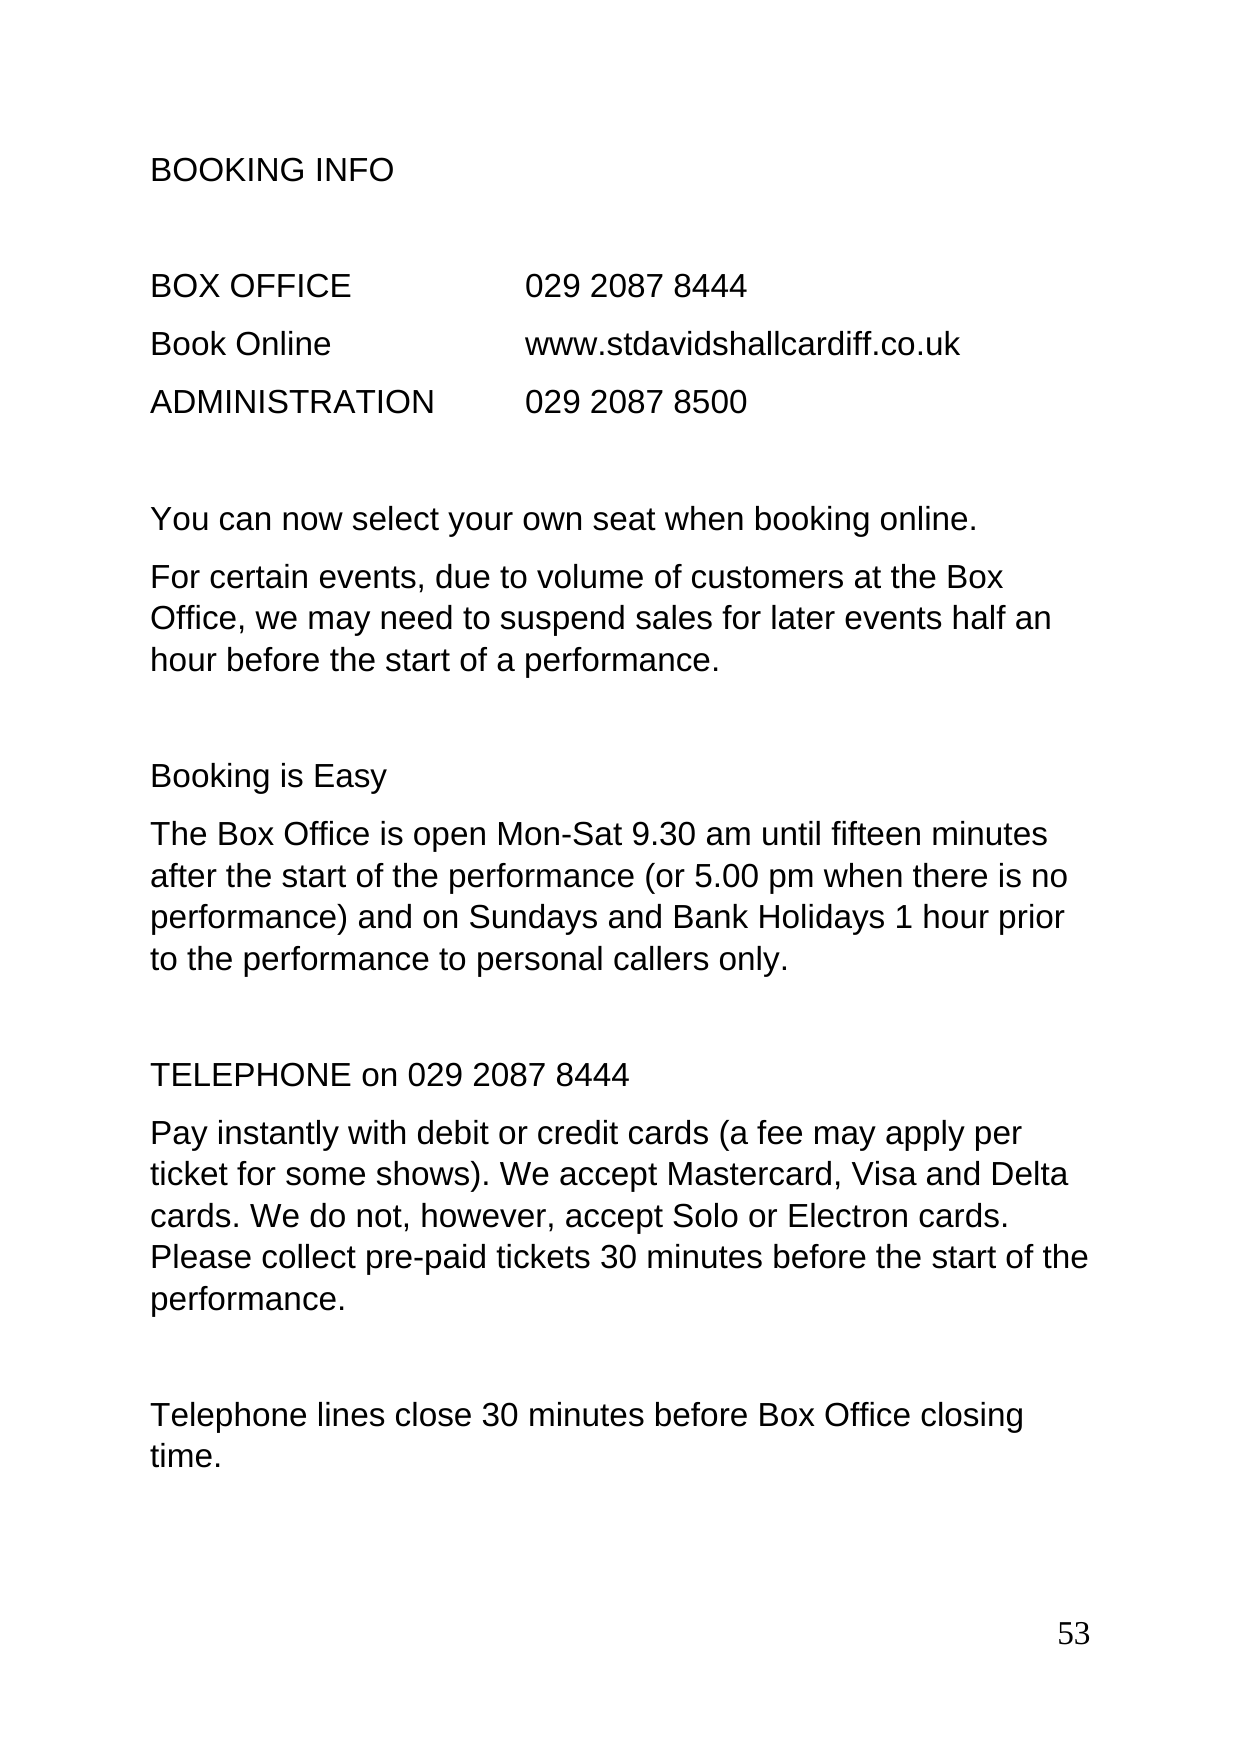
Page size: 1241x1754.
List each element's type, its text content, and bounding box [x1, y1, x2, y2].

text For certain events, due to volume of customers at the Box Office, we may need to suspend sales for later events half an hour before the start of a performance. [150, 557, 1090, 678]
text TELEPHONE on 029 2087 8444 [150, 1055, 1090, 1093]
text ADMINISTRATION 029 2087 8500 [150, 382, 1090, 421]
text BOOKING INFO [150, 150, 1090, 188]
text BOX OFFICE 029 2087 8444 [150, 266, 1090, 305]
text The Box Office is open Mon-Sat 9.30 am until fifteen minutes after the start of the performance (or 5.00 pm when there is no performance) and on Sundays and Bank Holidays 1 hour prior to the performance to personal callers only. [150, 814, 1090, 977]
text You can now select your own seat when booking online. [150, 499, 1090, 537]
text Telephone lines close 30 minutes before Box Office closing time. [150, 1395, 1090, 1475]
text Pay instantly with debit or credit cards (a fee may apply per ticket for some shows). We accept Mastercard, Visa and Delta cards. We do not, however, accept Solo or Electron cards. Please collect pre-paid tickets 30 minutes before the start of the performance. [150, 1113, 1090, 1317]
text Booking is Easy [150, 756, 1090, 794]
text Book Online www.stdavidshallcardiff.co.uk [150, 324, 1090, 363]
